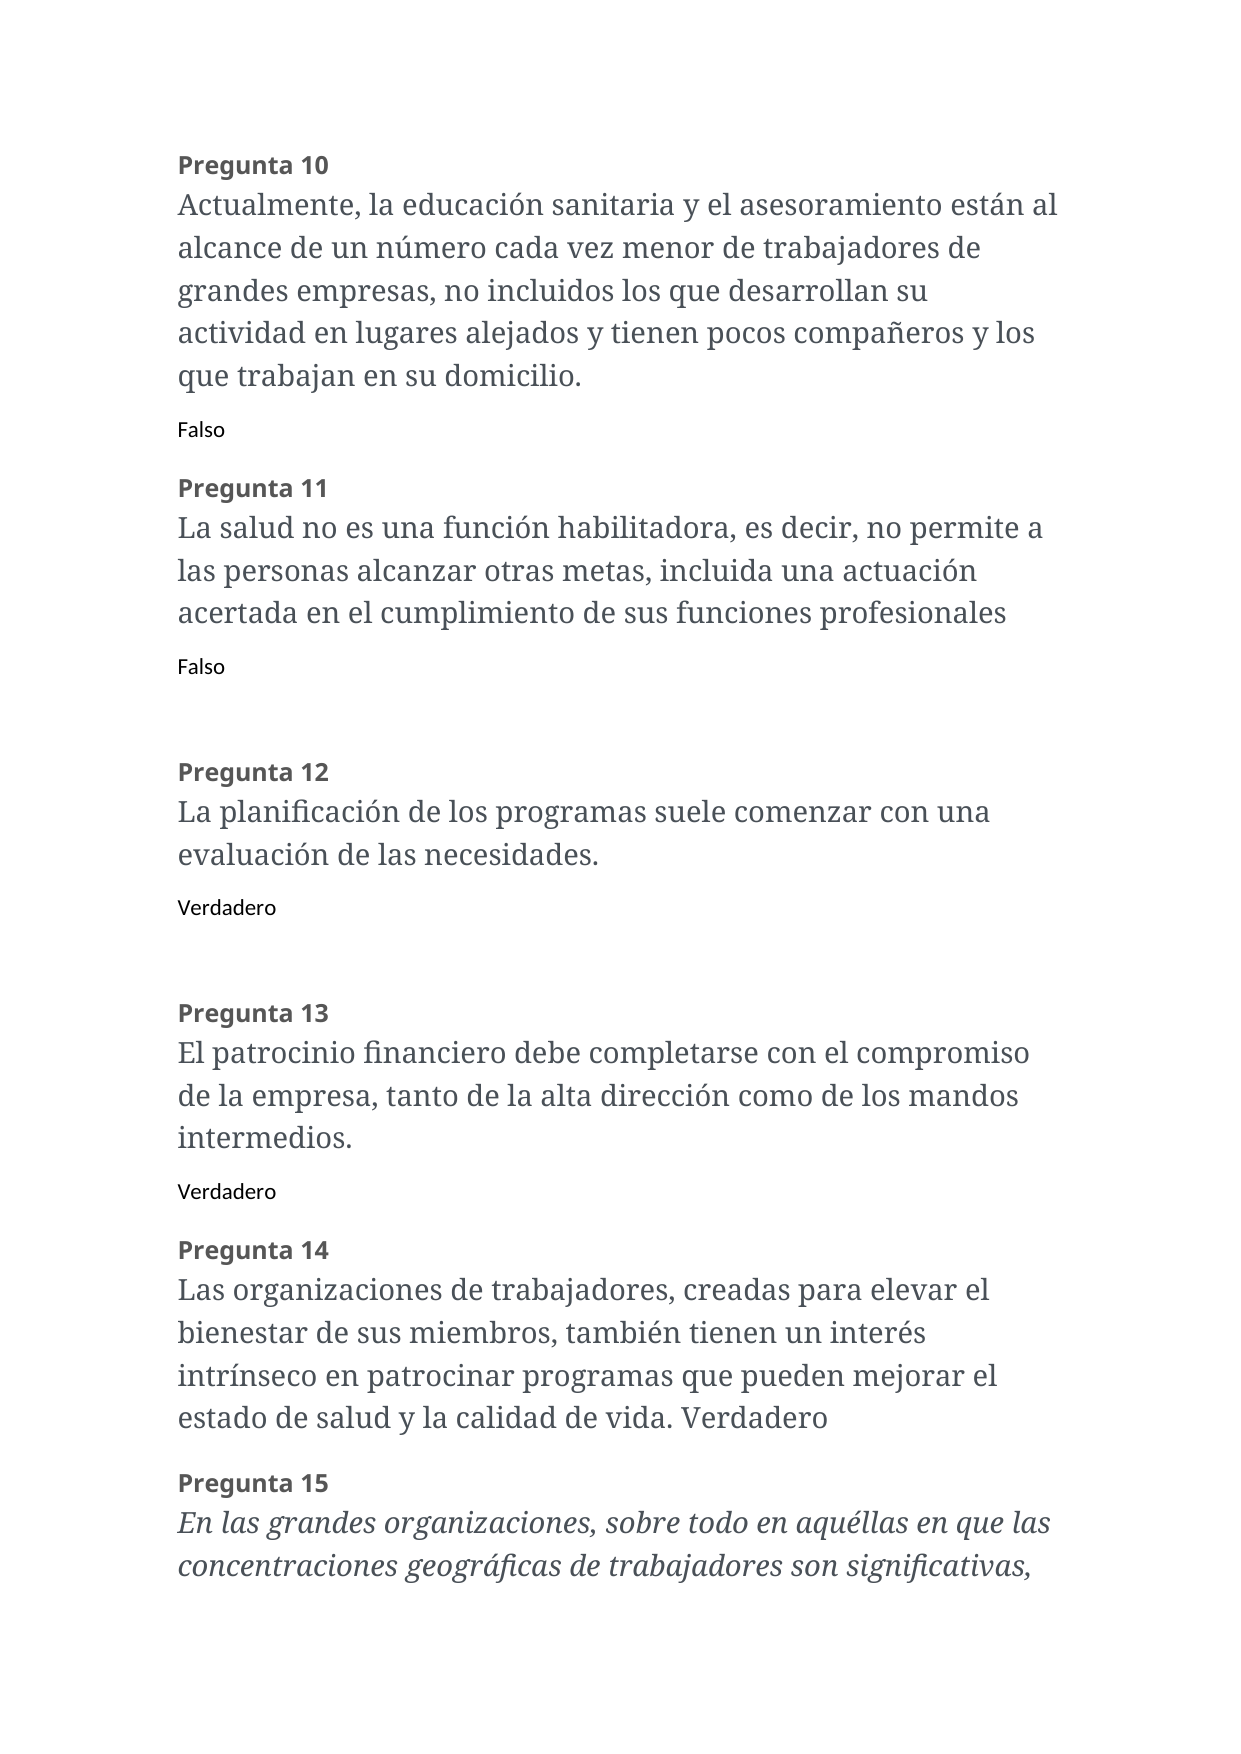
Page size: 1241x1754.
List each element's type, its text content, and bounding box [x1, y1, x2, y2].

subtitle Pregunta 10 [177, 148, 1063, 182]
subtitle Pregunta 12 [177, 754, 1063, 788]
text Falso [177, 652, 1063, 680]
subtitle Pregunta 13 [177, 995, 1063, 1029]
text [177, 1502, 1063, 1585]
text Falso [177, 415, 1063, 443]
text Verdadero [177, 893, 1063, 921]
text Las organizaciones de trabajadores, creadas para elevar el bienestar de sus miembros, también tienen un interés intrínseco en patrocinar programas que pueden mejorar el estado de salud y la calidad de vida. Verdadero [177, 1269, 1063, 1437]
text Actualmente, la educación sanitaria y el asesoramiento están al alcance de un número cada vez menor de trabajadores de grandes empresas, no incluidos los que desarrollan su actividad en lugares alejados y tienen pocos compañeros y los que trabajan en su domicilio. [177, 184, 1063, 395]
text La salud no es una función habilitadora, es decir, no permite a las personas alcanzar otras metas, incluida una actuación acertada en el cumplimiento de sus funciones profesionales [177, 507, 1063, 632]
text Verdadero [177, 1177, 1063, 1205]
text La planificación de los programas suele comenzar con una evaluación de las necesidades. [177, 791, 1063, 873]
subtitle Pregunta 14 [177, 1232, 1063, 1267]
subtitle Pregunta 11 [177, 470, 1063, 504]
text El patrocinio financiero debe completarse con el compromiso de la empresa, tanto de la alta dirección como de los mandos intermedios. [177, 1032, 1063, 1157]
subtitle Pregunta 15 [177, 1466, 1063, 1499]
